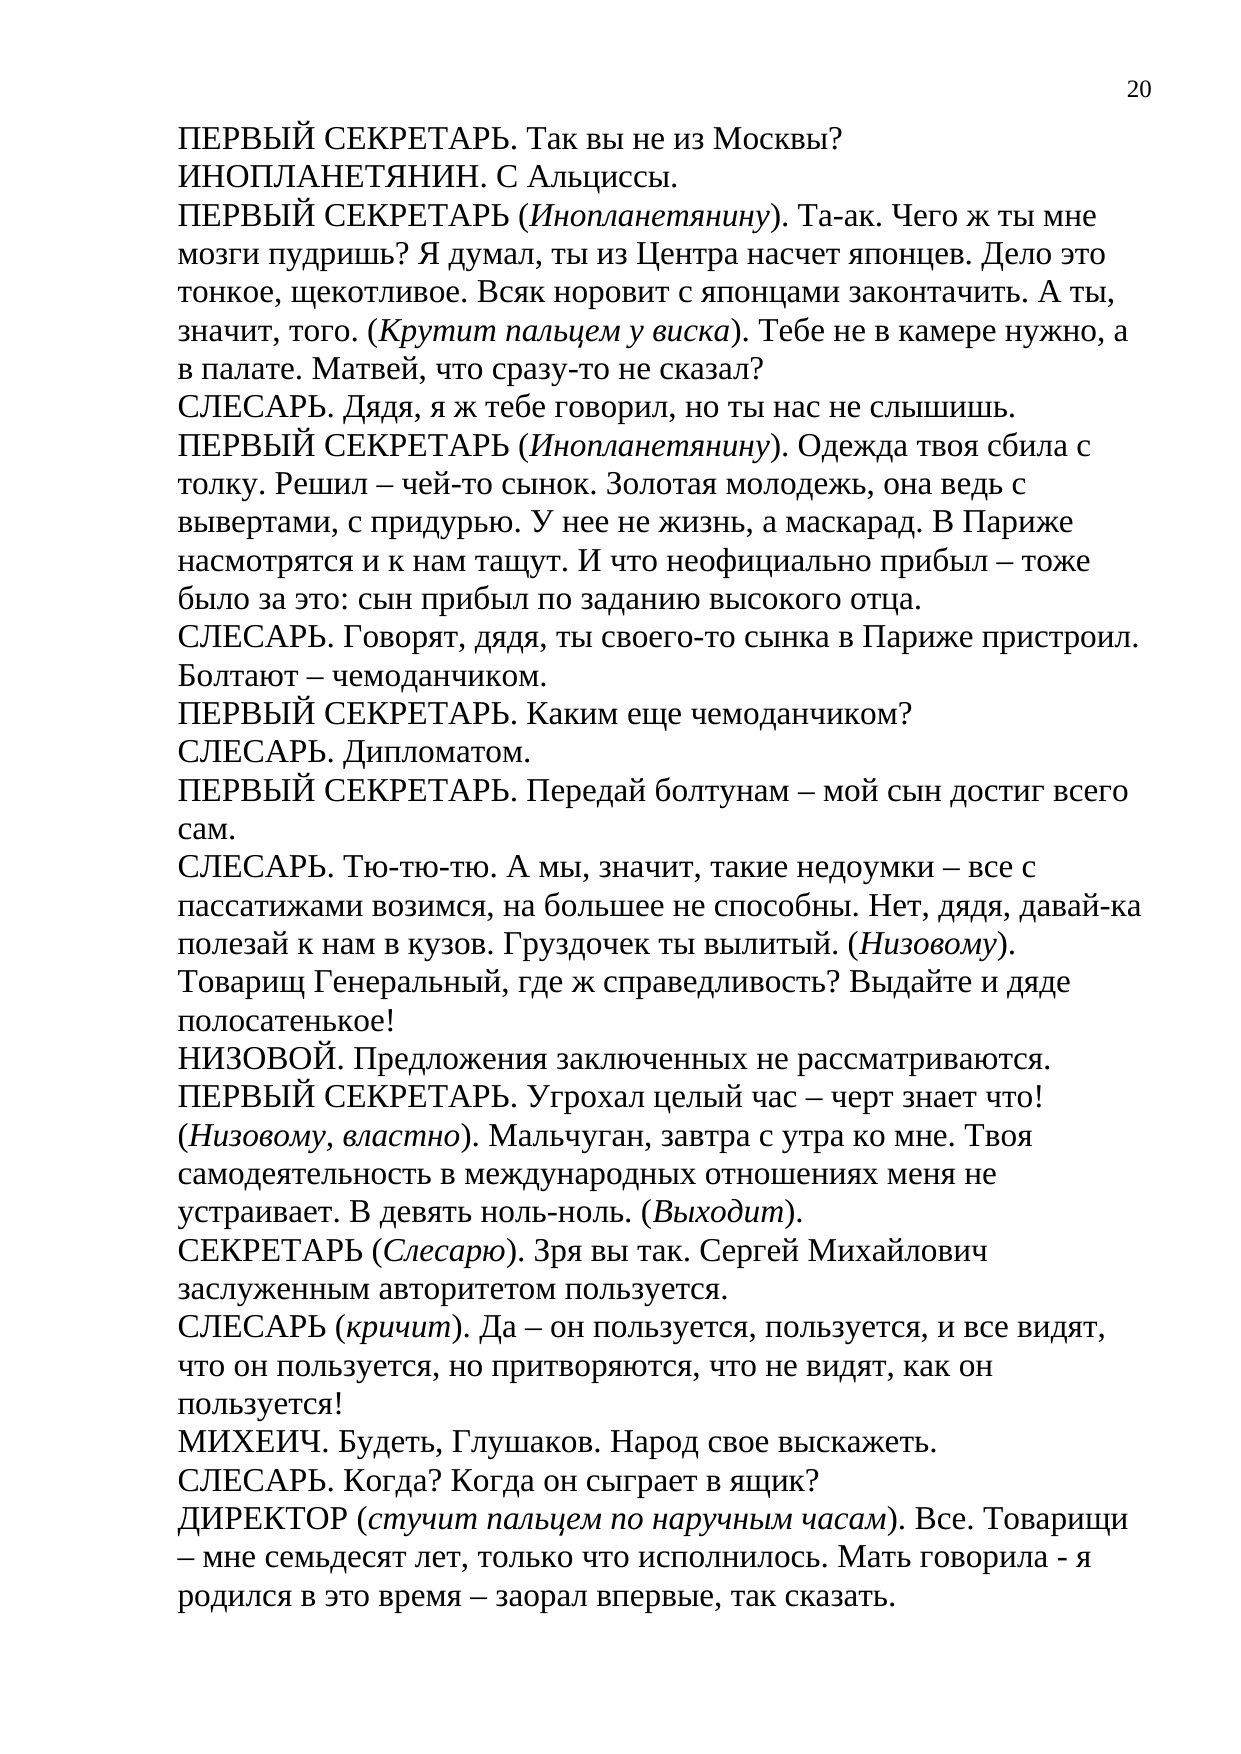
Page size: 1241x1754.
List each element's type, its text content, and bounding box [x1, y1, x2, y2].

text СЛЕСАРЬ. Дипломатом. [177, 731, 1152, 770]
text ПЕРВЫЙ СЕКРЕТАРЬ. Передай болтунам – мой сын достиг всего сам. [177, 770, 1152, 846]
text ПЕРВЫЙ СЕКРЕТАРЬ (Инопланетянину). Одежда твоя сбила с толку. Решил – чей-то сынок. Золотая молодежь, она ведь с вывертами, с придурью. У нее не жизнь, а маскарад. В Париже насмотрятся и к нам тащут. И что неофициально прибыл – тоже было за это: сын прибыл по заданию высокого отца. [177, 425, 1152, 616]
text ПЕРВЫЙ СЕКРЕТАРЬ. Каким еще чемоданчиком? [177, 693, 1152, 731]
text НИЗОВОЙ. Предложения заключенных не рассматриваются. [177, 1038, 1152, 1076]
text СЛЕСАРЬ. Дядя, я ж тебе говорил, но ты нас не слышишь. [177, 386, 1152, 425]
text ИНОПЛАНЕТЯНИН. С Альциссы. [177, 156, 1152, 195]
text СЛЕСАРЬ. Тю-тю-тю. А мы, значит, такие недоумки – все с пассатижами возимся, на большее не способны. Нет, дядя, давай-ка полезай к нам в кузов. Груздочек ты вылитый. (Низовому). Товарищ Генеральный, где ж справедливость? Выдайте и дяде полосатенькое! [177, 846, 1152, 1038]
text ПЕРВЫЙ СЕКРЕТАРЬ (Инопланетянину). Та-ак. Чего ж ты мне мозги пудришь? Я думал, ты из Центра насчет японцев. Дело это тонкое, щекотливое. Всяк норовит с японцами законтачить. А ты, значит, того. (Крутит пальцем у виска). Тебе не в камере нужно, а в палате. Матвей, что сразу-то не сказал? [177, 195, 1152, 386]
text ПЕРВЫЙ СЕКРЕТАРЬ. Угрохал целый час – черт знает что! (Низовому, властно). Мальчуган, завтра с утра ко мне. Твоя самодеятельность в международных отношениях меня не устраивает. В девять ноль-ноль. (Выходит). [177, 1076, 1152, 1230]
text ДИРЕКТОР (стучит пальцем по наручным часам). Все. Товарищи – мне семьдесят лет, только что исполнилось. Мать говорила - я родился в это время – заорал впервые, так сказать. [177, 1498, 1152, 1613]
text СЕКРЕТАРЬ (Слесарю). Зря вы так. Сергей Михайлович заслуженным авторитетом пользуется. [177, 1230, 1152, 1306]
text МИХЕИЧ. Будеть, Глушаков. Народ свое выскажеть. [177, 1421, 1152, 1460]
text СЛЕСАРЬ. Когда? Когда он сыграет в ящик? [177, 1460, 1152, 1498]
text СЛЕСАРЬ (кричит). Да – он пользуется, пользуется, и все видят, что он пользуется, но притворяются, что не видят, как он пользуется! [177, 1306, 1152, 1421]
text СЛЕСАРЬ. Говорят, дядя, ты своего-то сынка в Париже пристроил. Болтают – чемоданчиком. [177, 616, 1152, 693]
text ПЕРВЫЙ СЕКРЕТАРЬ. Так вы не из Москвы? [177, 118, 1152, 156]
